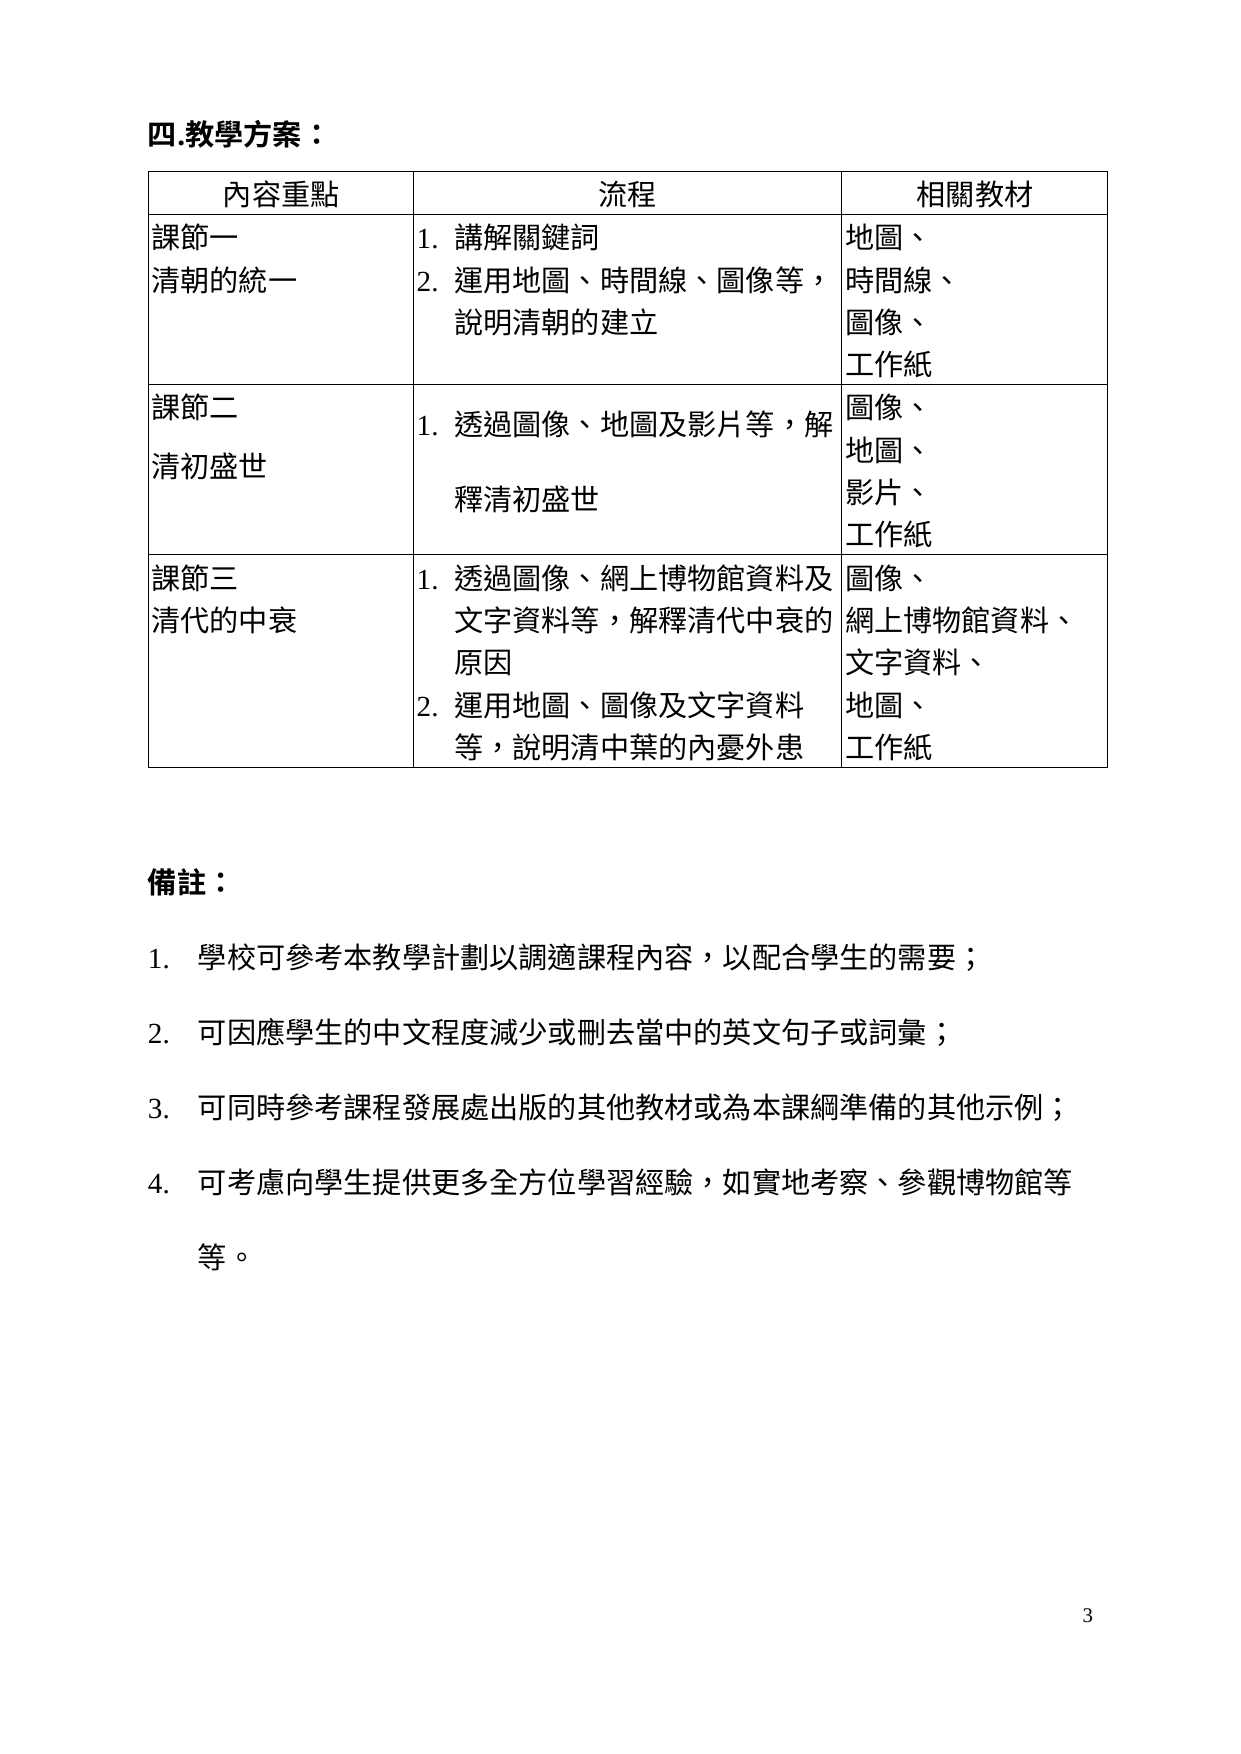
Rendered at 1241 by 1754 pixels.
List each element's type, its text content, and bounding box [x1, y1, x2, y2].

table_cell 圖像、 地圖、 影片、 工作紙 [842, 385, 1107, 554]
table_cell 講解關鍵詞 運用地圖、時間線、圖像等，說明清朝的建立 [414, 215, 841, 384]
list 可考慮向學生提供更多全方位學習經驗，如實地考察、參觀博物館等等。 [148, 1143, 1092, 1293]
list 學校可參考本教學計劃以調適課程內容，以配合學生的需要； [148, 918, 1092, 993]
list 可同時參考課程發展處出版的其他教材或為本課綱準備的其他示例； [148, 1068, 1092, 1143]
table_cell 課節二 清初盛世 [149, 385, 413, 554]
text 四.教學方案： [148, 96, 1092, 171]
table_cell 課節一 清朝的統一 [149, 215, 413, 384]
text 備註： [148, 843, 1092, 918]
list 可因應學生的中文程度減少或刪去當中的英文句子或詞彙； [148, 993, 1092, 1068]
table_cell 地圖、 時間線、 圖像、 工作紙 [842, 215, 1107, 384]
table_header 內容重點 [149, 172, 413, 214]
table_header 相關教材 [842, 172, 1107, 214]
table_cell 課節三 清代的中衰 [149, 555, 413, 767]
table_cell 透過圖像、地圖及影片等，解釋清初盛世 [414, 385, 841, 554]
table_cell 圖像、 網上博物館資料、 文字資料、 地圖、 工作紙 [842, 555, 1107, 767]
table_cell 透過圖像、網上博物館資料及文字資料等，解釋清代中衰的原因 運用地圖、圖像及文字資料等，說明清中葉的內憂外患 [414, 555, 841, 767]
table_header 流程 [414, 172, 841, 214]
